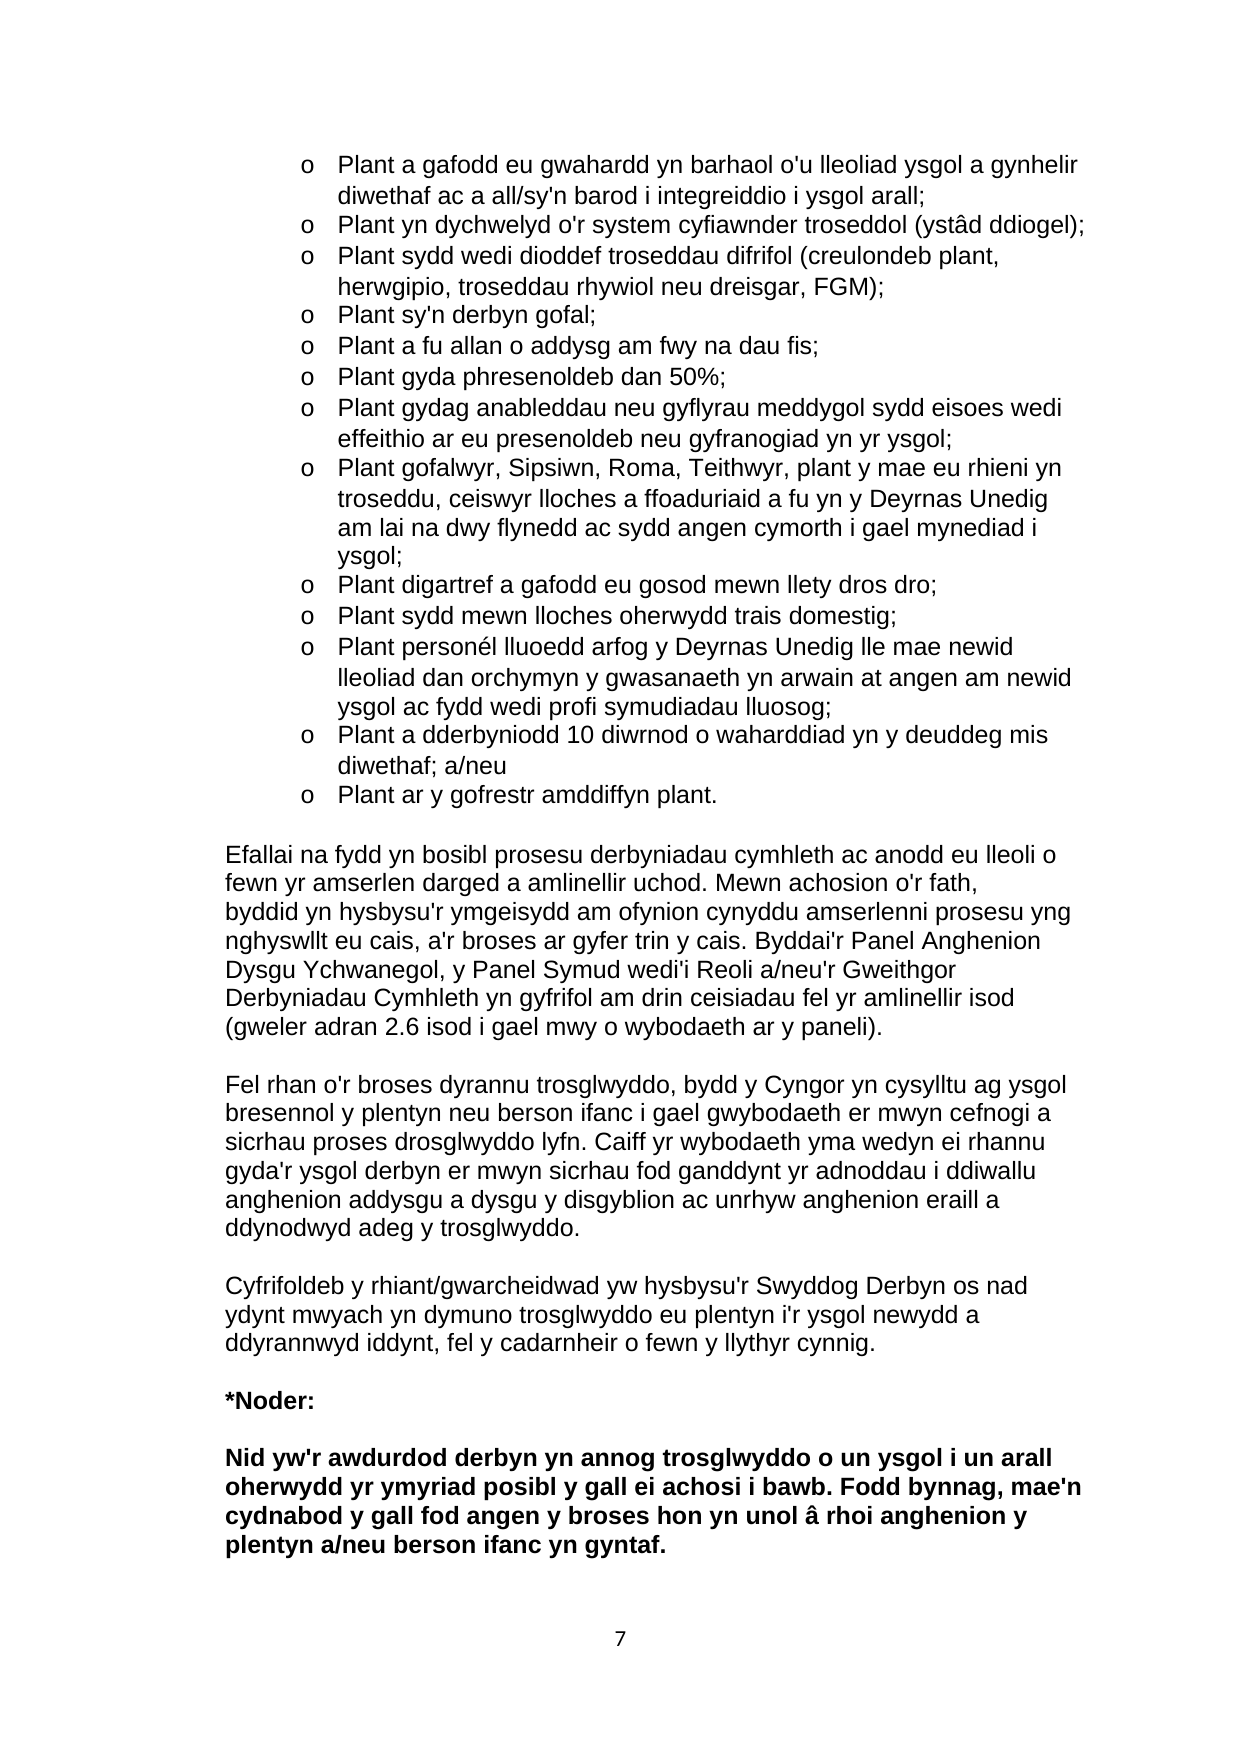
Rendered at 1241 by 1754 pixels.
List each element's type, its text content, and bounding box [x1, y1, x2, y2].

list Plant personél lluoedd arfog y Deyrnas Unedig lle mae newid lleoliad dan orchymyn y gwasanaeth yn arwain at angen am newid ysgol ac fydd wedi profi symudiadau lluosog; [300, 632, 1090, 720]
text Fel rhan o'r broses dyrannu trosglwyddo, bydd y Cyngor yn cysylltu ag ysgol bresennol y plentyn neu berson ifanc i gael gwybodaeth er mwyn cefnogi a sicrhau proses drosglwyddo lyfn. Caiff yr wybodaeth yma wedyn ei rhannu gyda'r ysgol derbyn er mwyn sicrhau fod ganddynt yr adnoddau i ddiwallu anghenion addysgu a dysgu y disgyblion ac unrhyw anghenion eraill a ddynodwyd adeg y trosglwyddo. [225, 1070, 1090, 1242]
list Plant sydd wedi dioddef troseddau difrifol (creulondeb plant, herwgipio, troseddau rhywiol neu dreisgar, FGM); [300, 241, 1090, 300]
list Plant gydag anableddau neu gyflyrau meddygol sydd eisoes wedi effeithio ar eu presenoldeb neu gyfranogiad yn yr ysgol; [300, 393, 1090, 453]
list Plant digartref a gafodd eu gosod mewn llety dros dro; [300, 570, 1090, 601]
text Efallai na fydd yn bosibl prosesu derbyniadau cymhleth ac anodd eu lleoli o fewn yr amserlen darged a amlinellir uchod. Mewn achosion o'r fath, [225, 840, 1090, 897]
list Plant sy'n derbyn gofal; [300, 300, 1090, 331]
list Plant sydd mewn lloches oherwydd trais domestig; [300, 601, 1090, 632]
list Plant a dderbyniodd 10 diwrnod o waharddiad yn y deuddeg mis diwethaf; a/neu [300, 720, 1090, 780]
text byddid yn hysbysu'r ymgeisydd am ofynion cynyddu amserlenni prosesu yng nghyswllt eu cais, a'r broses ar gyfer trin y cais. Byddai'r Panel Anghenion Dysgu Ychwanegol, y Panel Symud wedi'i Reoli a/neu'r Gweithgor Derbyniadau Cymhleth yn gyfrifol am drin ceisiadau fel yr amlinellir isod (gweler adran 2.6 isod i gael mwy o wybodaeth ar y paneli). [225, 897, 1090, 1041]
list Plant yn dychwelyd o'r system cyfiawnder troseddol (ystâd ddiogel); [300, 210, 1090, 241]
list Plant ar y gofrestr amddiffyn plant. [300, 780, 1090, 811]
list Plant gofalwyr, Sipsiwn, Roma, Teithwyr, plant y mae eu rhieni yn troseddu, ceiswyr lloches a ffoaduriaid a fu yn y Deyrnas Unedig am lai na dwy flynedd ac sydd angen cymorth i gael mynediad i ysgol; [300, 453, 1090, 570]
list Plant a fu allan o addysg am fwy na dau fis; [300, 331, 1090, 362]
list Plant gyda phresenoldeb dan 50%; [300, 362, 1090, 393]
list Plant a gafodd eu gwahardd yn barhaol o'u lleoliad ysgol a gynhelir diwethaf ac a all/sy'n barod i integreiddio i ysgol arall; [300, 150, 1090, 210]
text Nid yw'r awdurdod derbyn yn annog trosglwyddo o un ysgol i un arall oherwydd yr ymyriad posibl y gall ei achosi i bawb. Fodd bynnag, mae'n cydnabod y gall fod angen y broses hon yn unol â rhoi anghenion y plentyn a/neu berson ifanc yn gyntaf. [225, 1443, 1090, 1558]
text Cyfrifoldeb y rhiant/gwarcheidwad yw hysbysu'r Swyddog Derbyn os nad ydynt mwyach yn dymuno trosglwyddo eu plentyn i'r ysgol newydd a ddyrannwyd iddynt, fel y cadarnheir o fewn y llythyr cynnig. [225, 1271, 1090, 1357]
text *Noder: [225, 1386, 1090, 1415]
